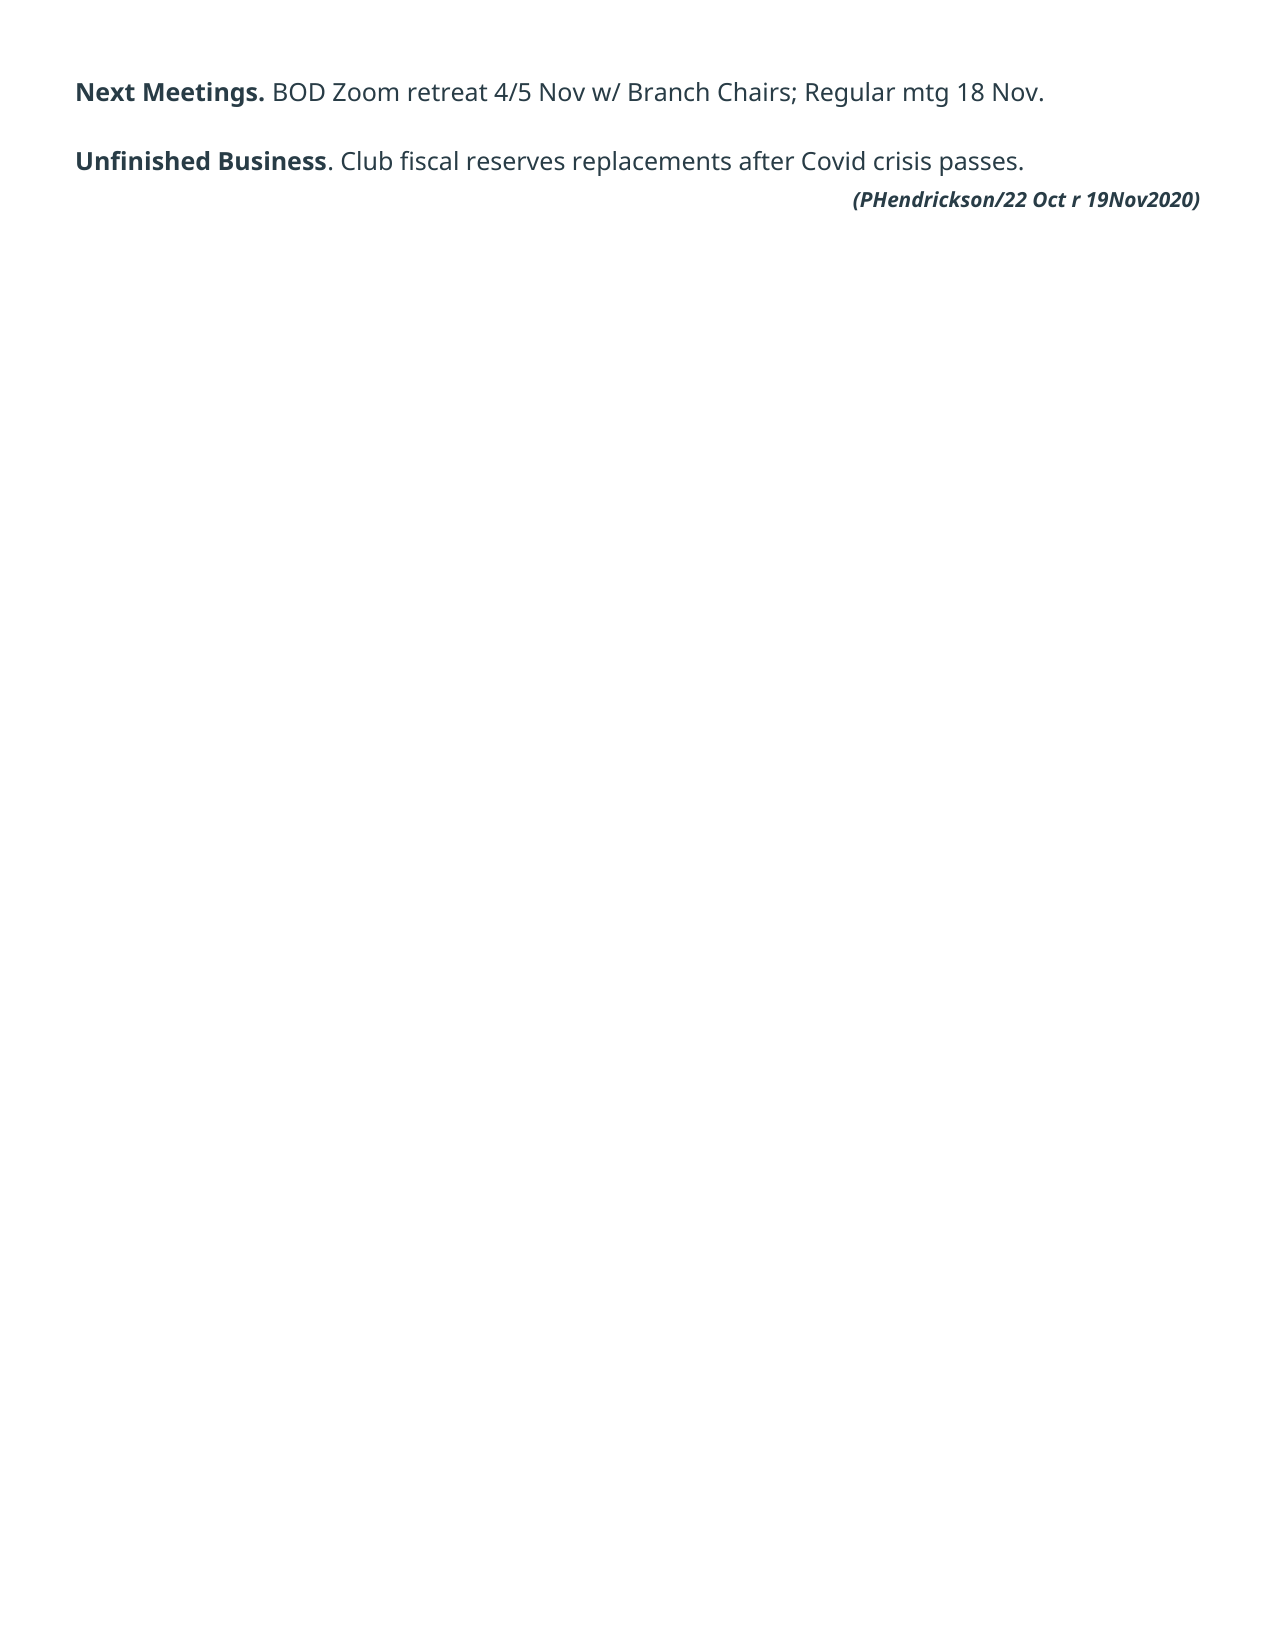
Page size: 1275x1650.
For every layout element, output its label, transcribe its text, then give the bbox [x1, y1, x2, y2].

text (PHendrickson/22 Oct r 19Nov2020) [75, 185, 1200, 213]
text Unfinished Business. Club fiscal reserves replacements after Covid crisis passes. [75, 143, 1200, 177]
text Next Meetings. BOD Zoom retreat 4/5 Nov w/ Branch Chairs; Regular mtg 18 Nov. [75, 75, 1200, 109]
